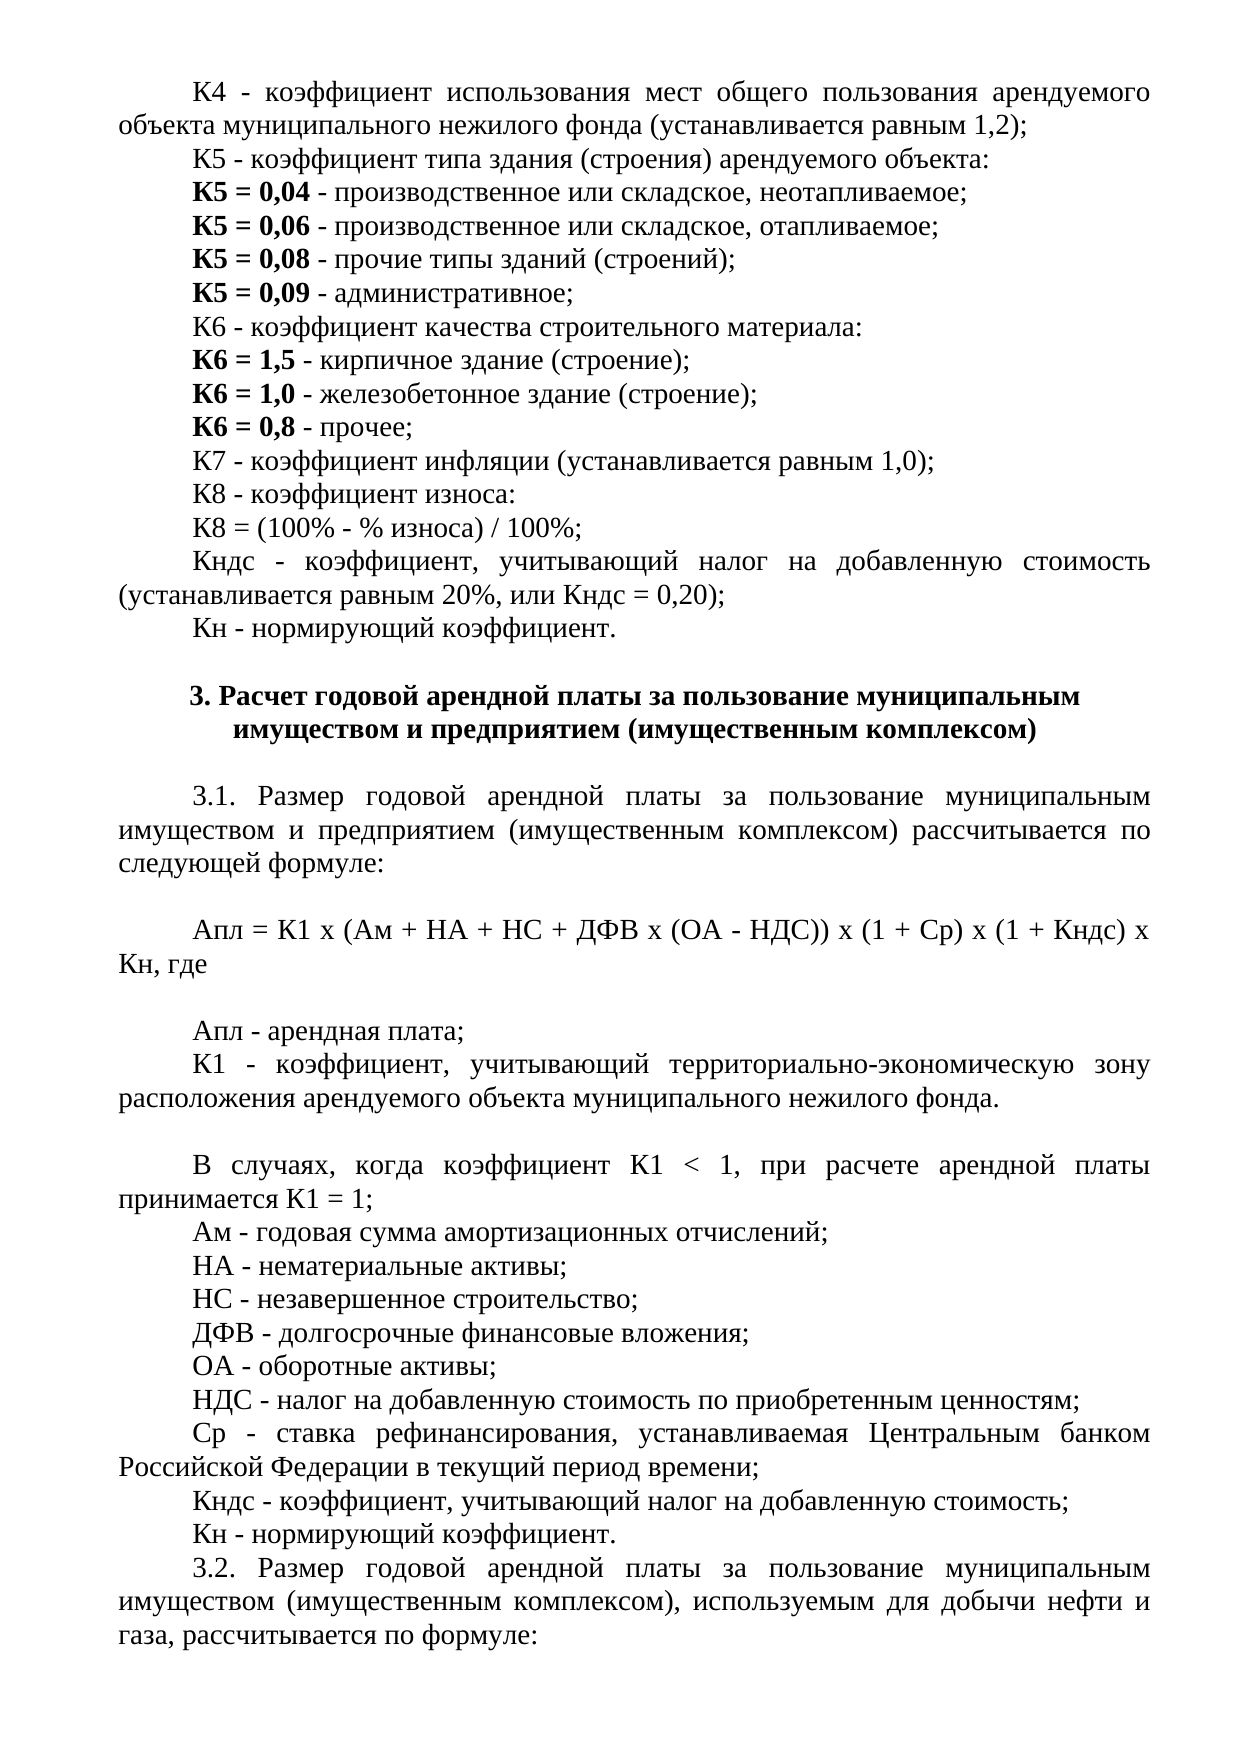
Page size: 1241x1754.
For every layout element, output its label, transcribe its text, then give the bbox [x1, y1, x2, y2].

text К8 = (100% - % износа) / 100%; [118, 510, 1152, 543]
text Кн - нормирующий коэффициент. [118, 1516, 1152, 1550]
text 3.1. Размер годовой арендной платы за пользование муниципальным имуществом и предприятием (имущественным комплексом) рассчитывается по следующей формуле: [118, 778, 1152, 879]
title 3. Расчет годовой арендной платы за пользование муниципальным имуществом и предприятием (имущественным комплексом) [118, 678, 1152, 745]
text К4 - коэффициент использования мест общего пользования арендуемого объекта муниципального нежилого фонда (устанавливается равным 1,2); [118, 74, 1152, 141]
text В случаях, когда коэффициент К1 < 1, при расчете арендной платы принимается К1 = 1; [118, 1147, 1152, 1214]
text К8 - коэффициент износа: [118, 476, 1152, 510]
text К1 - коэффициент, учитывающий территориально-экономическую зону расположения арендуемого объекта муниципального нежилого фонда. [118, 1047, 1152, 1114]
text К6 = 1,0 - железобетонное здание (строение); [118, 376, 1152, 409]
text 3.2. Размер годовой арендной платы за пользование муниципальным имуществом (имущественным комплексом), используемым для добычи нефти и газа, рассчитывается по формуле: [118, 1550, 1152, 1650]
text Кндс - коэффициент, учитывающий налог на добавленную стоимость; [118, 1483, 1152, 1516]
text НА - нематериальные активы; [118, 1248, 1152, 1281]
text К6 - коэффициент качества строительного материала: [118, 309, 1152, 342]
text Ам - годовая сумма амортизационных отчислений; [118, 1214, 1152, 1248]
text К5 = 0,08 - прочие типы зданий (строений); [118, 242, 1152, 275]
text НДС - налог на добавленную стоимость по приобретенным ценностям; [118, 1382, 1152, 1416]
text Апл = К1 x (Ам + НА + НС + ДФВ x (ОА - НДС)) x (1 + Ср) x (1 + Кндс) x Кн, где [118, 912, 1152, 979]
text Ср - ставка рефинансирования, устанавливаемая Центральным банком Российской Федерации в текущий период времени; [118, 1416, 1152, 1483]
text К6 = 1,5 - кирпичное здание (строение); [118, 342, 1152, 376]
text К6 = 0,8 - прочее; [118, 409, 1152, 443]
text К7 - коэффициент инфляции (устанавливается равным 1,0); [118, 443, 1152, 476]
text К5 = 0,09 - административное; [118, 275, 1152, 309]
text К5 - коэффициент типа здания (строения) арендуемого объекта: [118, 141, 1152, 174]
text ДФВ - долгосрочные финансовые вложения; [118, 1315, 1152, 1348]
text ОА - оборотные активы; [118, 1348, 1152, 1382]
text Апл - арендная плата; [118, 1013, 1152, 1047]
text К5 = 0,06 - производственное или складское, отапливаемое; [118, 208, 1152, 242]
text Кндс - коэффициент, учитывающий налог на добавленную стоимость (устанавливается равным 20%, или Кндс = 0,20); [118, 543, 1152, 611]
text Кн - нормирующий коэффициент. [118, 611, 1152, 644]
text К5 = 0,04 - производственное или складское, неотапливаемое; [118, 174, 1152, 208]
text НС - незавершенное строительство; [118, 1281, 1152, 1315]
